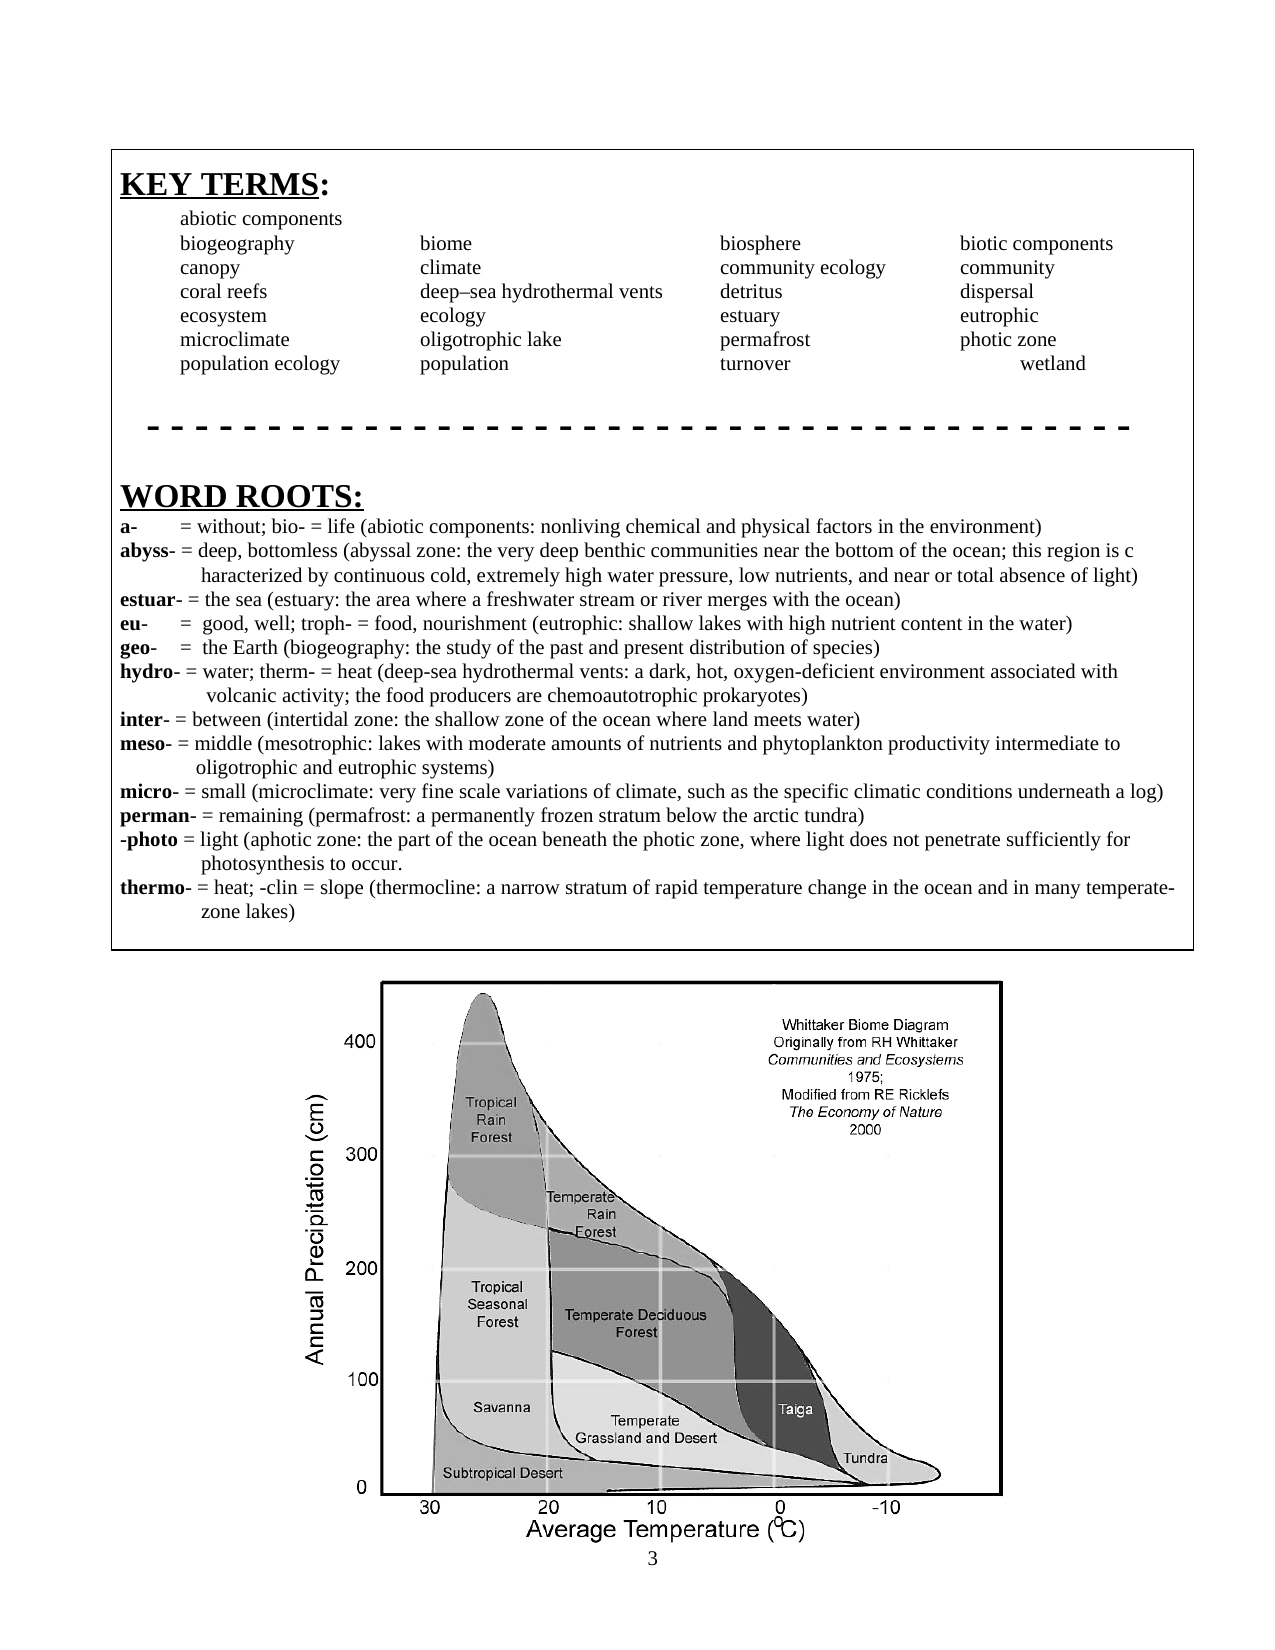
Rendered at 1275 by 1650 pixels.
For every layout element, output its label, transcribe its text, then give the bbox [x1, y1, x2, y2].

text KEY TERMS: abiotic components [120, 164, 1185, 231]
text thermo- = heat; -clin = slope (thermocline: a narrow stratum of rapid temperature change in the ocean and in many temperate- zone lakes) [120, 875, 1185, 923]
text perman- = remaining (permafrost: a permanently frozen stratum below the arctic tundra) [120, 803, 1185, 827]
text micro- = small (microclimate: very fine scale variations of climate, such as the specific climatic conditions underneath a log) [120, 779, 1185, 803]
text biogeography biome biosphere biotic components [120, 231, 1185, 255]
text estuar- = the sea (estuary: the area where a freshwater stream or river merges with the ocean) [120, 587, 1185, 611]
text a- = without; bio- = life (abiotic components: nonliving chemical and physical factors in the environment) [120, 514, 1185, 538]
text meso- = middle (mesotrophic: lakes with moderate amounts of nutrients and phytoplankton productivity intermediate to oligotrophic and eutrophic systems) [120, 731, 1185, 779]
text WORD ROOTS: [120, 476, 1185, 514]
text inter- = between (intertidal zone: the shallow zone of the ocean where land meets water) [120, 707, 1185, 731]
text microclimate oligotrophic lake permafrost photic zone population ecology population turnover wetland [120, 327, 1185, 375]
text - - - - - - - - - - - - - - - - - - - - - - - - - - - - - - - - - - - - - - - - - [120, 399, 1185, 447]
text hydro- = water; therm- = heat (deep-sea hydrothermal vents: a dark, hot, oxygen-deficient environment associated with volcanic activity; the food producers are chemoautotrophic prokaryotes) [120, 659, 1185, 707]
text canopy climate community ecology community [120, 255, 1185, 279]
text coral reefs deep–sea hydrothermal vents detritus dispersal [120, 279, 1185, 303]
text geo- = the Earth (biogeography: the study of the past and present distribution of species) [120, 635, 1185, 659]
text abyss- = deep, bottomless (abyssal zone: the very deep benthic communities near the bottom of the ocean; this region is c haracterized by continuous cold, extremely high water pressure, low nutrients, and near or total absence of light) [120, 538, 1185, 587]
text -photo = light (aphotic zone: the part of the ocean beneath the photic zone, where light does not penetrate sufficiently for photosynthesis to occur. [120, 827, 1185, 875]
text ecosystem ecology estuary eutrophic [120, 303, 1185, 327]
text eu- = good, well; troph- = food, nourishment (eutrophic: shallow lakes with high nutrient content in the water) [120, 611, 1185, 635]
